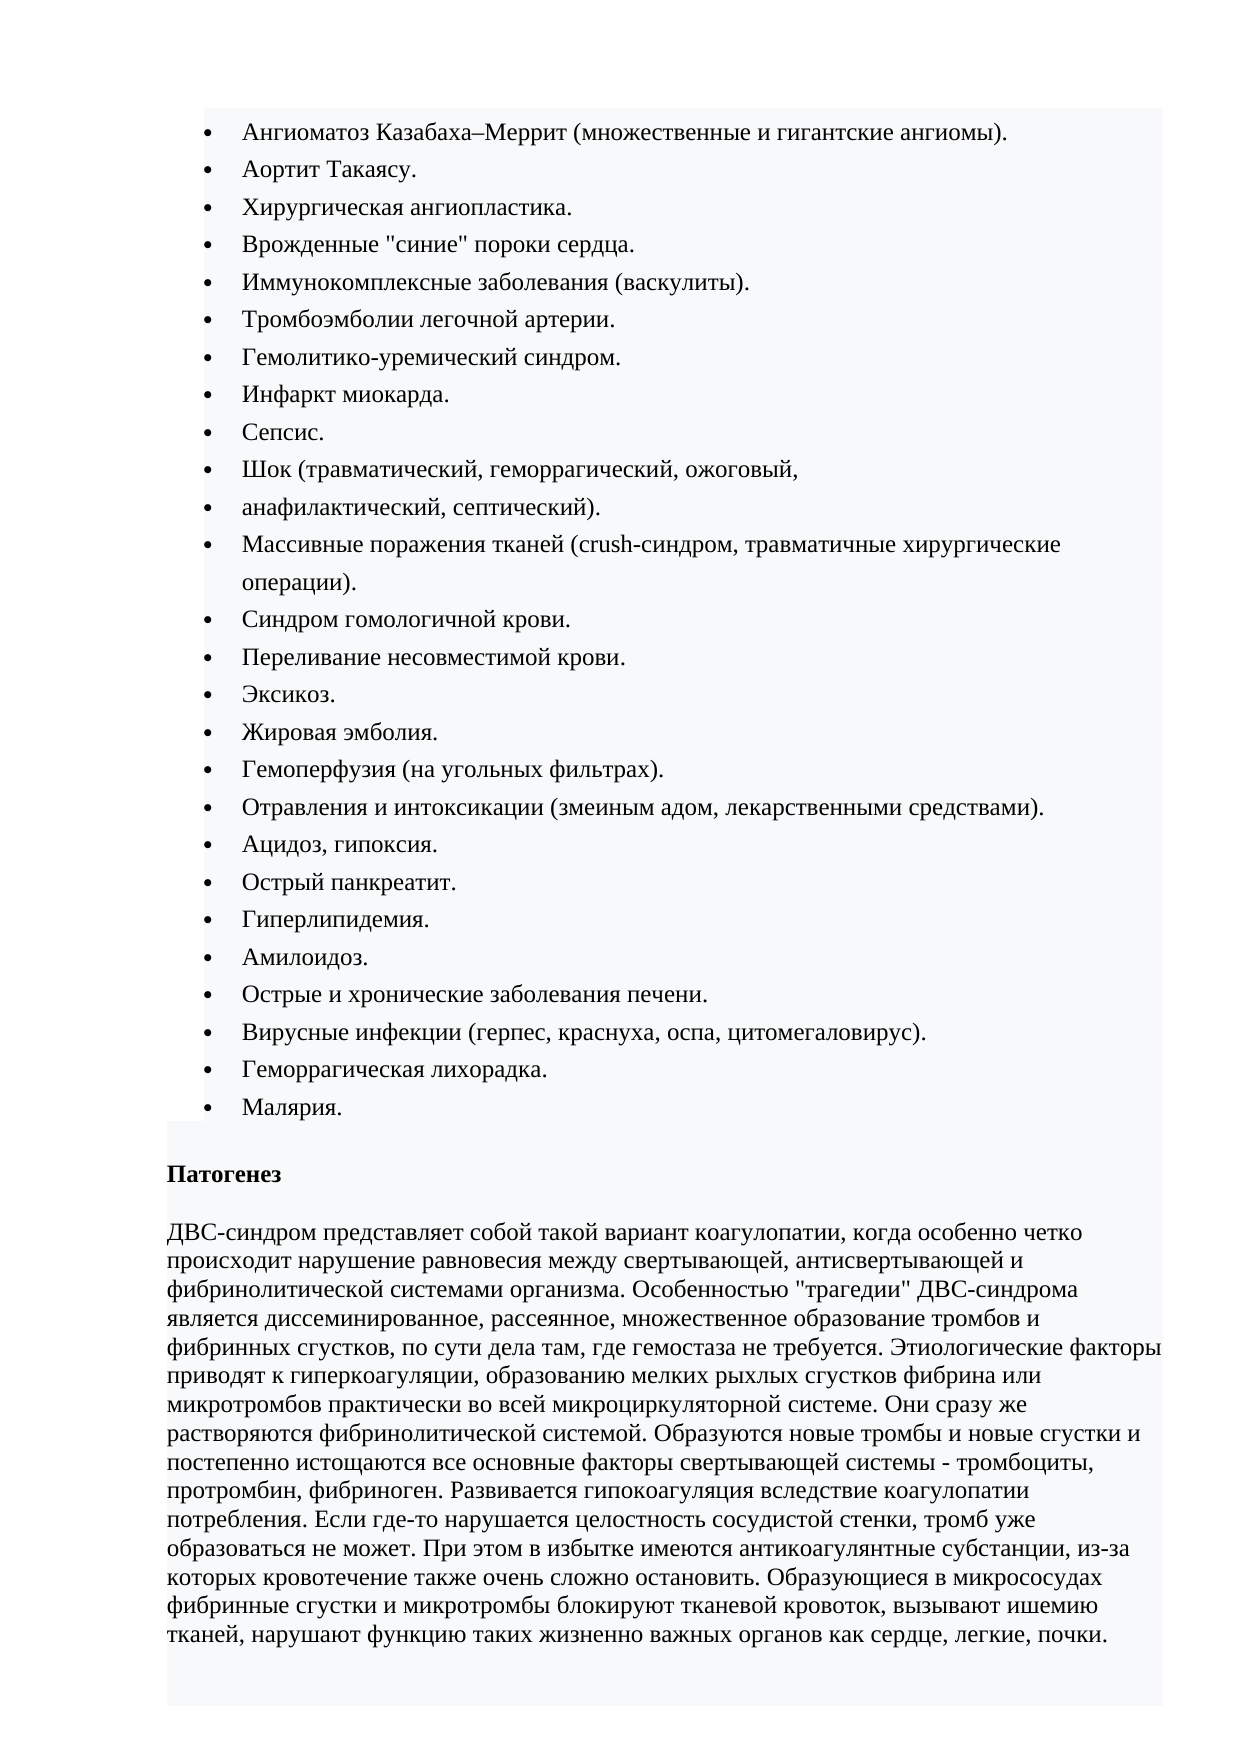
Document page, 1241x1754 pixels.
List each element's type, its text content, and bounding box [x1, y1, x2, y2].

list Тромбоэмболии легочной артерии. [204, 296, 1163, 333]
list Амилоидоз. [204, 933, 1163, 971]
list Геморрагическая лихорадка. [204, 1046, 1163, 1083]
list Массивные поражения тканей (crush-синдром, травматичные хирургические операции). [204, 521, 1163, 596]
list Острые и хронические заболевания печени. [204, 971, 1163, 1008]
list Врожденные "синие" пороки сердца. [204, 221, 1163, 258]
list Синдром гомологичной крови. [204, 596, 1163, 633]
list Острый панкреатит. [204, 858, 1163, 896]
list Аортит Такаясу. [204, 146, 1163, 183]
list Переливание несовместимой крови. [204, 633, 1163, 671]
list Отравления и интоксикации (змеиным адом, лекарственными средствами). [204, 783, 1163, 821]
list Сепсис. [204, 408, 1163, 446]
list Ацидоз, гипоксия. [204, 821, 1163, 858]
list Жировая эмболия. [204, 708, 1163, 746]
list Гиперлипидемия. [204, 896, 1163, 933]
list Инфаркт миокарда. [204, 371, 1163, 408]
text ДВС-синдром представляет собой такой вариант коагулопатии, когда особенно четко происходит нарушение равновесия между свертывающей, антисвертывающей и фибринолитической системами организма. Особенностью "трагедии" ДВС-синдрома является диссеминированное, рассеянное, множественное образование тромбов и фибринных сгустков, по сути дела там, где гемостаза не требуется. Этиологические факторы приводят к гиперкоагуляции, образованию мелких рыхлых сгустков фибрина или микротромбов практически во всей микроциркуляторной системе. Они сразу же растворяются фибринолитической системой. Образуются новые тромбы и новые сгустки и постепенно истощаются все основные факторы свертывающей системы - тромбоциты, протромбин, фибриноген. Развивается гипокоагуляция вследствие коагулопатии потребления. Если где-то нарушается целостность сосудистой стенки, тромб уже образоваться не может. При этом в избытке имеются антикоагулянтные субстанции, из-за которых кровотечение также очень сложно остановить. Образующиеся в микрососудах фибринные сгустки и микротромбы блокируют тканевой кровоток, вызывают ишемию тканей, нарушают функцию таких жизненно важных органов как сердце, легкие, почки. [167, 1217, 1163, 1648]
list Гемоперфузия (на угольных фильтрах). [204, 746, 1163, 783]
list Малярия. [204, 1083, 1163, 1121]
text Патогенез [167, 1150, 1163, 1187]
list Шок (травматический, геморрагический, ожоговый, [204, 446, 1163, 483]
list анафилактический, септический). [204, 483, 1163, 521]
list Хирургическая ангиопластика. [204, 183, 1163, 221]
list Эксикоз. [204, 671, 1163, 708]
list Вирусные инфекции (герпес, краснуха, оспа, цитомегаловирус). [204, 1008, 1163, 1046]
list Гемолитико-уремический синдром. [204, 333, 1163, 371]
list Иммунокомплексные заболевания (васкулиты). [204, 258, 1163, 296]
list Ангиоматоз Казабаха–Меррит (множественные и гигантские ангиомы). [204, 108, 1163, 146]
